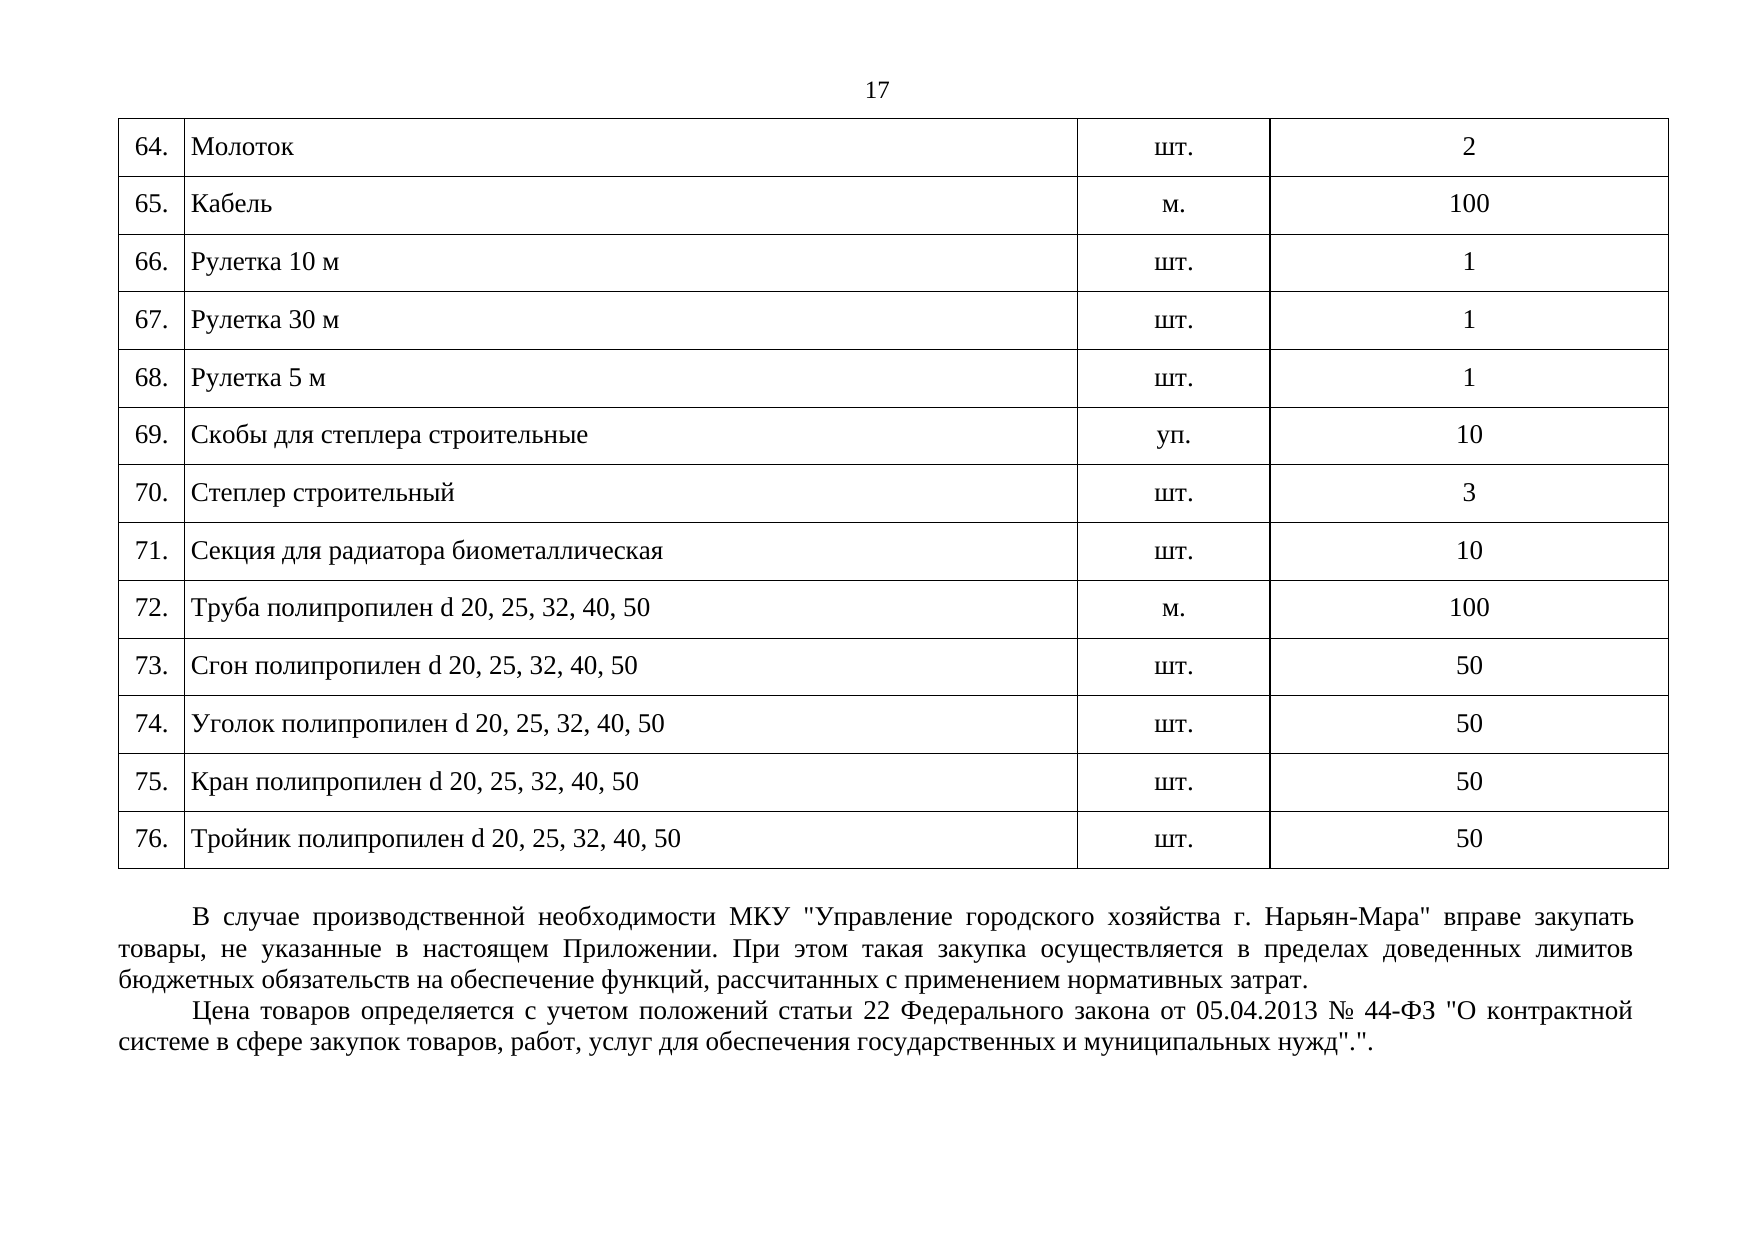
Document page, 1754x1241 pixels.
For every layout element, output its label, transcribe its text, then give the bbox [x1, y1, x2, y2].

table_cell Кран полипропилен d 20, 25, 32, 40, 50 [185, 754, 1077, 811]
table_cell уп. [1078, 408, 1269, 464]
table_cell 67. [119, 292, 184, 349]
table_cell шт. [1078, 119, 1269, 176]
table_cell Кабель [185, 177, 1077, 233]
table_cell 72. [119, 581, 184, 637]
table_cell 69. [119, 408, 184, 464]
table_cell шт. [1078, 465, 1269, 522]
table_cell м. [1078, 177, 1269, 233]
table_cell 66. [119, 235, 184, 291]
table_cell Степлер строительный [185, 465, 1077, 522]
table_cell 3 [1271, 465, 1668, 522]
table_cell Сгон полипропилен d 20, 25, 32, 40, 50 [185, 639, 1077, 695]
table_cell 10 [1271, 408, 1668, 464]
table_cell 10 [1271, 523, 1668, 580]
table_cell шт. [1078, 812, 1269, 868]
table_cell 74. [119, 696, 184, 753]
table_cell шт. [1078, 523, 1269, 580]
table_cell Молоток [185, 119, 1077, 176]
table_cell 50 [1271, 639, 1668, 695]
table_cell 1 [1271, 235, 1668, 291]
table_cell шт. [1078, 639, 1269, 695]
table_cell шт. [1078, 292, 1269, 349]
table_cell 50 [1271, 754, 1668, 811]
text Цена товаров определяется с учетом положений статьи 22 Федерального закона от 05.04.2013 № 44-ФЗ "О контрактной системе в сфере закупок товаров, работ, услуг для обеспечения государственных и муниципальных нужд".". [118, 994, 1636, 1056]
table_cell 71. [119, 523, 184, 580]
table_cell Скобы для степлера строительные [185, 408, 1077, 464]
table_cell 73. [119, 639, 184, 695]
table_cell 100 [1271, 581, 1668, 637]
table_cell Тройник полипропилен d 20, 25, 32, 40, 50 [185, 812, 1077, 868]
table_cell 1 [1271, 292, 1668, 349]
table_cell Секция для радиатора биометаллическая [185, 523, 1077, 580]
table_cell шт. [1078, 696, 1269, 753]
table_cell шт. [1078, 235, 1269, 291]
table_cell 65. [119, 177, 184, 233]
table_cell Рулетка 10 м [185, 235, 1077, 291]
table_cell Рулетка 30 м [185, 292, 1077, 349]
table_cell 1 [1271, 350, 1668, 407]
table_cell 50 [1271, 696, 1668, 753]
table_cell м. [1078, 581, 1269, 637]
table_cell шт. [1078, 350, 1269, 407]
table_cell 50 [1271, 812, 1668, 868]
table_cell 76. [119, 812, 184, 868]
table_cell 68. [119, 350, 184, 407]
table_cell 100 [1271, 177, 1668, 233]
table_cell Уголок полипропилен d 20, 25, 32, 40, 50 [185, 696, 1077, 753]
table_cell Рулетка 5 м [185, 350, 1077, 407]
text В случае производственной необходимости МКУ "Управление городского хозяйства г. Нарьян-Мара" вправе закупать товары, не указанные в настоящем Приложении. При этом такая закупка осуществляется в пределах доведенных лимитов бюджетных обязательств на обеспечение функций, рассчитанных с применением нормативных затрат. [118, 901, 1636, 994]
table_cell 2 [1271, 119, 1668, 176]
table_cell шт. [1078, 754, 1269, 811]
table_cell Труба полипропилен d 20, 25, 32, 40, 50 [185, 581, 1077, 637]
table_cell 64. [119, 119, 184, 176]
table_cell 75. [119, 754, 184, 811]
table_cell 70. [119, 465, 184, 522]
